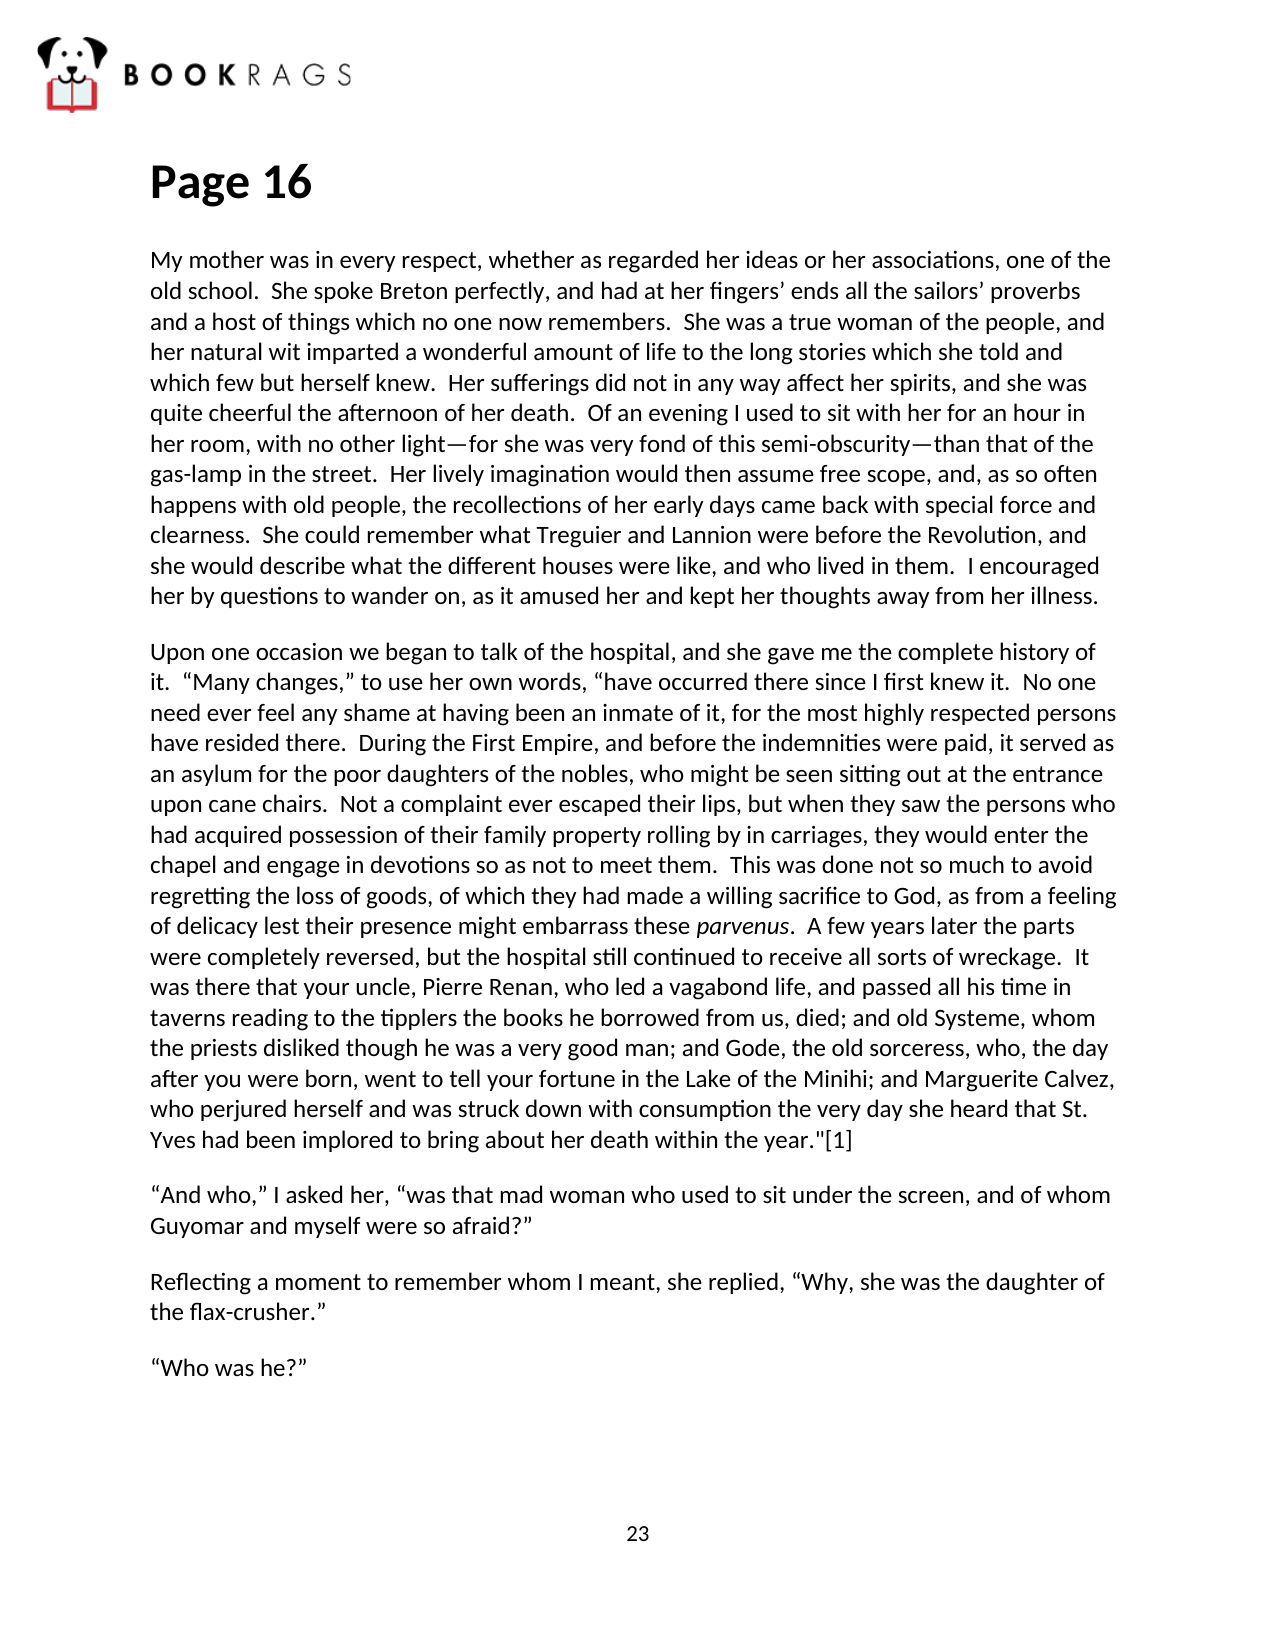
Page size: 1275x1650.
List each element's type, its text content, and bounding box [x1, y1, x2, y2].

text “Who was he?” [150, 1352, 1125, 1382]
text “And who,” I asked her, “was that mad woman who used to sit under the screen, and of whom Guyomar and myself were so afraid?” [150, 1180, 1125, 1241]
text Upon one occasion we began to talk of the hospital, and she gave me the complete history of it. “Many changes,” to use her own words, “have occurred there since I first knew it. No one need ever feel any shame at having been an inmate of it, for the most highly respected persons have resided there. During the First Empire, and before the indemnities were paid, it served as an asylum for the poor daughters of the nobles, who might be seen sitting out at the entrance upon cane chairs. Not a complaint ever escaped their lips, but when they saw the persons who had acquired possession of their family property rolling by in carriages, they would enter the chapel and engage in devotions so as not to meet them. This was done not so much to avoid regretting the loss of goods, of which they had made a willing sacrifice to God, as from a feeling of delicacy lest their presence might embarrass these parvenus. A few years later the parts were completely reversed, but the hospital still continued to receive all sorts of wreckage. It was there that your uncle, Pierre Renan, who led a vagabond life, and passed all his time in taverns reading to the tipplers the books he borrowed from us, died; and old Systeme, whom the priests disliked though he was a very good man; and Gode, the old sorceress, who, the day after you were born, went to tell your fortune in the Lake of the Minihi; and Marguerite Calvez, who perjured herself and was struck down with consumption the very day she heard that St. Yves had been implored to bring about her death within the year."[1] [150, 636, 1125, 1155]
picture [37, 37, 351, 113]
text Page 16 [150, 150, 1125, 211]
text My mother was in every respect, whether as regarded her ideas or her associations, one of the old school. She spoke Breton perfectly, and had at her fingers’ ends all the sailors’ proverbs and a host of things which no one now remembers. She was a true woman of the people, and her natural wit imparted a wonderful amount of life to the long stories which she told and which few but herself knew. Her sufferings did not in any way affect her spirits, and she was quite cheerful the afternoon of her death. Of an evening I used to sit with her for an hour in her room, with no other light—­for she was very fond of this semi-obscurity—­than that of the gas-lamp in the street. Her lively imagination would then assume free scope, and, as so often happens with old people, the recollections of her early days came back with special force and clearness. She could remember what Treguier and Lannion were before the Revolution, and she would describe what the different houses were like, and who lived in them. I encouraged her by questions to wander on, as it amused her and kept her thoughts away from her illness. [150, 244, 1125, 611]
text Reflecting a moment to remember whom I meant, she replied, “Why, she was the daughter of the flax-crusher.” [150, 1266, 1125, 1327]
